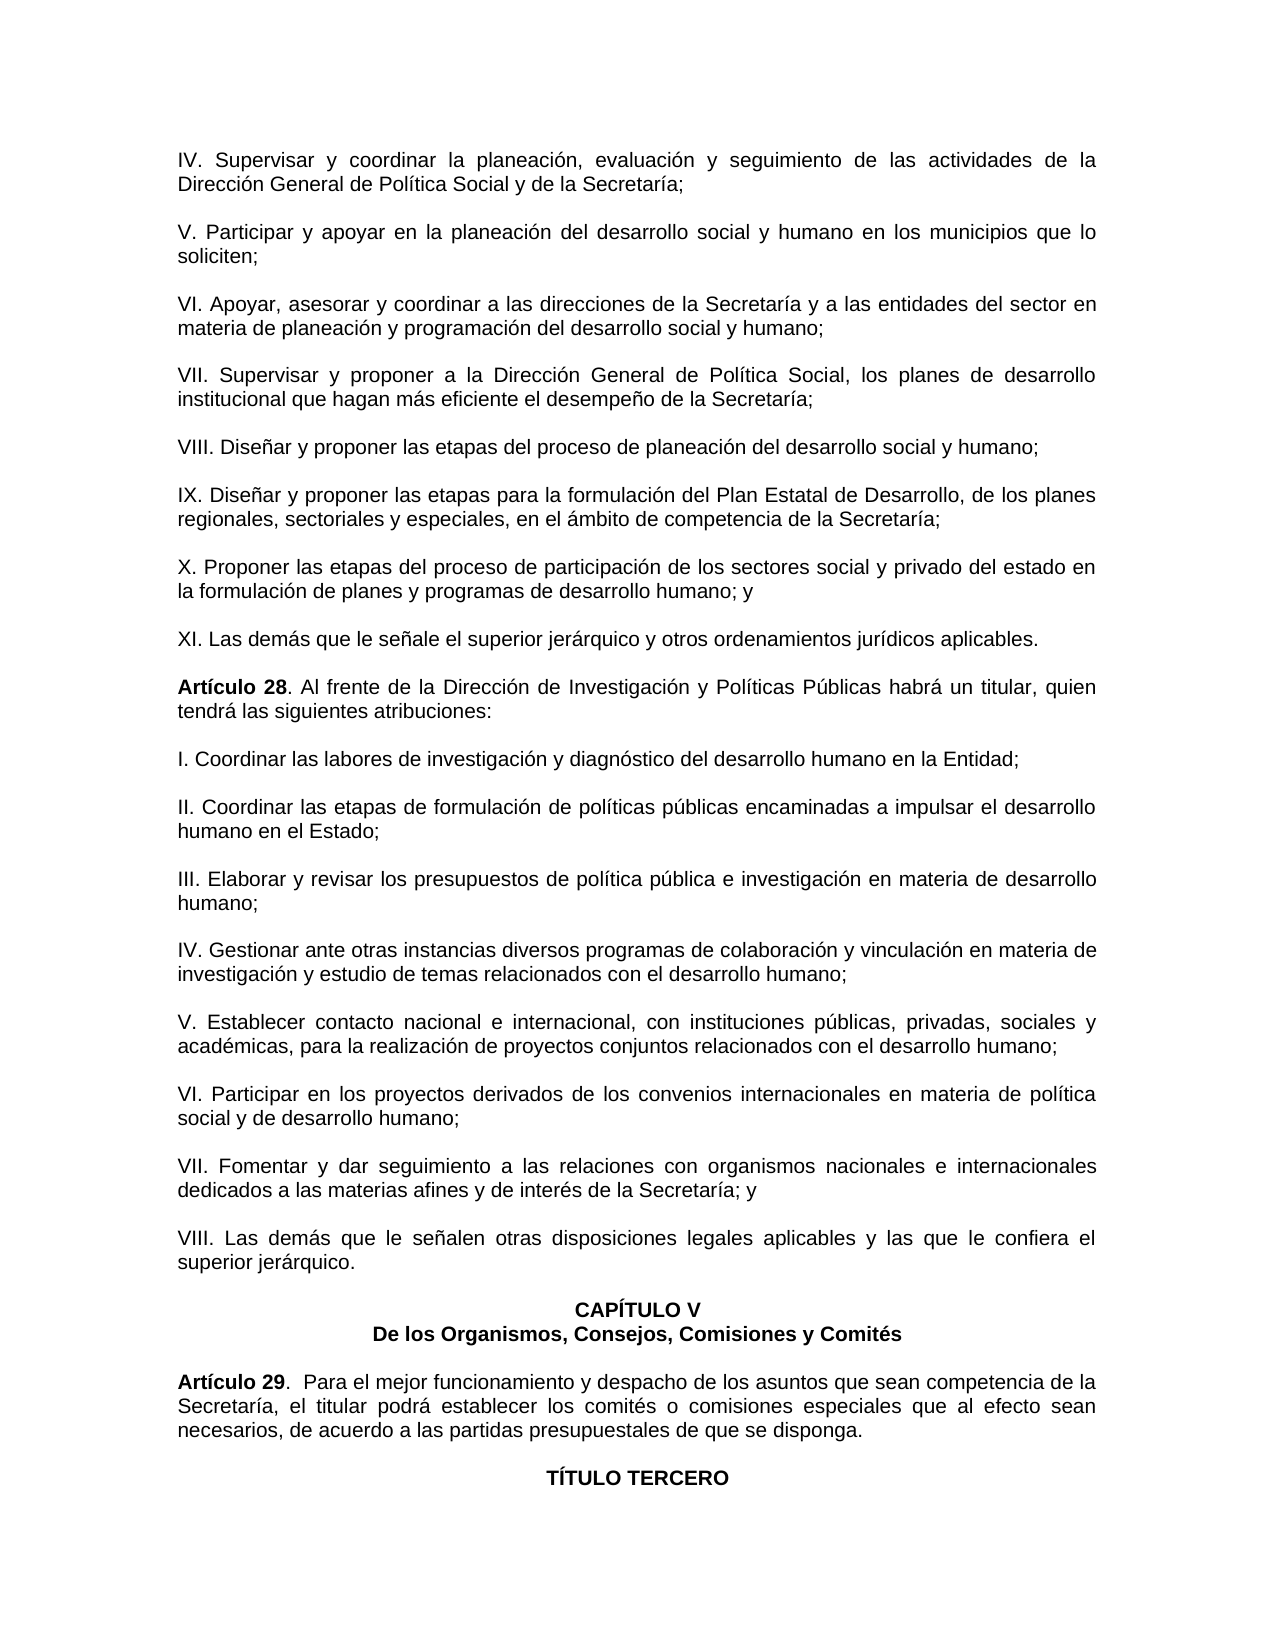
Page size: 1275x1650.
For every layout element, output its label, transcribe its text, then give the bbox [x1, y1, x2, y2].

text VIII. Las demás que le señalen otras disposiciones legales aplicables y las que le confiera el superior jerárquico. [177, 1226, 1098, 1274]
text III. Elaborar y revisar los presupuestos de política pública e investigación en materia de desarrollo humano; [177, 866, 1098, 914]
text V. Participar y apoyar en la planeación del desarrollo social y humano en los municipios que lo soliciten; [177, 219, 1098, 267]
text IV. Supervisar y coordinar la planeación, evaluación y seguimiento de las actividades de la Dirección General de Política Social y de la Secretaría; [177, 148, 1098, 196]
text I. Coordinar las labores de investigación y diagnóstico del desarrollo humano en la Entidad; [177, 747, 1098, 771]
text Artículo 28. Al frente de la Dirección de y Políticas Públicas habrá un titular, quien tendrá las siguientes atribuciones: [177, 675, 1098, 723]
subtitle De los Organismos, Consejos, Comisiones y Comités [177, 1322, 1098, 1346]
text V. Establecer contacto nacional e internacional, con instituciones públicas, privadas, sociales y académicas, para la realización de proyectos conjuntos relacionados con el desarrollo humano; [177, 1010, 1098, 1058]
text Artículo 29. Para el mejor funcionamiento y despacho de los asuntos que sean competencia de la Secretaría, el titular podrá establecer los comités o comisiones especiales que al efecto sean necesarios, de acuerdo a las partidas presupuestales de que se disponga. [177, 1369, 1098, 1441]
text II. Coordinar las etapas de formulación de políticas públicas encaminadas a impulsar el desarrollo humano en el Estado; [177, 794, 1098, 842]
text VII. Supervisar y proponer a la Dirección General de Política Social, los planes de desarrollo institucional que hagan más eficiente el desempeño de la Secretaría; [177, 363, 1098, 411]
text XI. Las demás que le señale el superior jerárquico y otros ordenamientos jurídicos aplicables. [177, 627, 1098, 651]
text TÍTULO TERCERO [177, 1465, 1098, 1489]
text VI. Participar en los proyectos derivados de los convenios internacionales en materia de política social y de desarrollo humano; [177, 1082, 1098, 1130]
text IV. Gestionar ante otras instancias diversos programas de colaboración y vinculación en materia de investigación y estudio de temas relacionados con el desarrollo humano; [177, 938, 1098, 986]
text X. Proponer las etapas del proceso de participación de los sectores social y privado del estado en la formulación de planes y programas de desarrollo humano; y [177, 555, 1098, 603]
text VIII. Diseñar y proponer las etapas del proceso de planeación del desarrollo social y humano; [177, 435, 1098, 459]
text VII. Fomentar y dar seguimiento a las relaciones con organismos nacionales e internacionales dedicados a las materias afines y de interés de la Secretaría; y [177, 1154, 1098, 1202]
text VI. Apoyar, asesorar y coordinar a las direcciones de la Secretaría y a las entidades del sector en materia de planeación y programación del desarrollo social y humano; [177, 291, 1098, 339]
text CAPÍTULO V [177, 1298, 1098, 1322]
text IX. Diseñar y proponer las etapas para la formulación del Plan Estatal de Desarrollo, de los planes regionales, sectoriales y especiales, en el ámbito de competencia de la Secretaría; [177, 483, 1098, 531]
